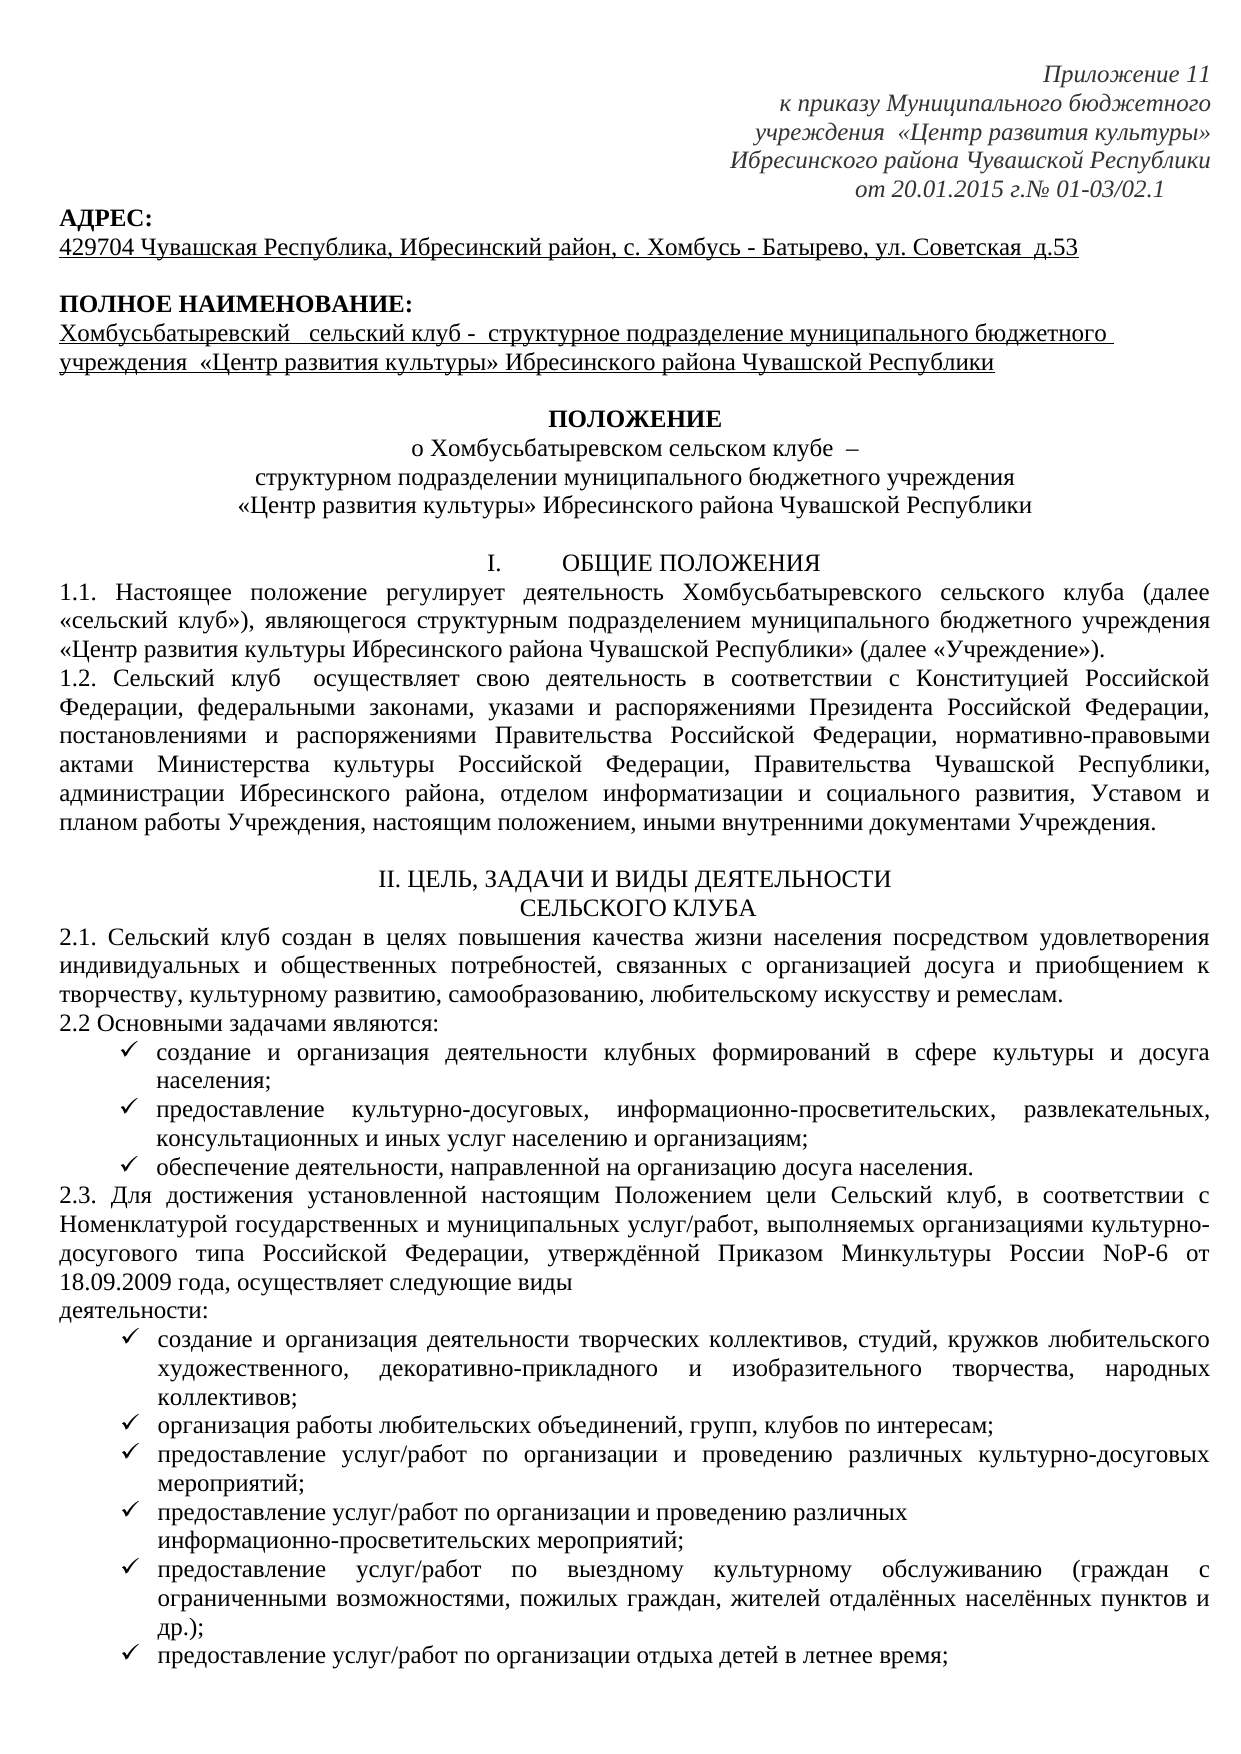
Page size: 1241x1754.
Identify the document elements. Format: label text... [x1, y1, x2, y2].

list организация работы любительских объединений, групп, клубов по интересам; [120, 1410, 1211, 1439]
list создание и организация деятельности творческих коллективов, студий, кружков любительского художественного, декоративно-прикладного и изобразительного творчества, народных коллективов; [120, 1324, 1211, 1410]
text 2.1. Сельский клуб создан в целях повышения качества жизни населения посредством удовлетворения индивидуальных и общественных потребностей, связанных с организацией досуга и приобщением к творчеству, культурному развитию, самообразованию, любительскому искусству и ремеслам. [59, 922, 1211, 1008]
list предоставление услуг/работ по организации и проведению различных культурно-досуговых мероприятий; [120, 1439, 1211, 1497]
text «Центр развития культуры» Ибресинского района Чувашской Республики [59, 490, 1211, 519]
list предоставление услуг/работ по выездному культурному обслуживанию (граждан с ограниченными возможностями, пожилых граждан, жителей отдалённых населённых пунктов и др.); [120, 1554, 1211, 1640]
text Приложение 11 [59, 59, 1211, 88]
text структурном подразделении муниципального бюджетного учреждения [59, 462, 1211, 490]
text 1.1. Настоящее положение регулирует деятельность Хомбусьбатыревского сельского клуба (далее «сельский клуб»), являющегося структурным подразделением муниципального бюджетного учреждения «Центр развития культуры Ибресинского района Чувашской Республики» (далее «Учреждение»). [59, 577, 1211, 663]
list предоставление услуг/работ по организации и проведению различных [120, 1497, 1211, 1525]
text Хомбусьбатыревский сельский клуб - структурное подразделение муниципального бюджетного учреждения «Центр развития культуры» Ибресинского района Чувашской Республики [59, 318, 1211, 375]
text от 20.01.2015 г.№ 01-03/02.1 [59, 174, 1211, 203]
text 2.2 Основными задачами являются: [59, 1008, 1211, 1037]
text 1.2. Сельский клуб осуществляет свою деятельность в соответствии с Конституцией Российской Федерации, федеральными законами, указами и распоряжениями Президента Российской Федерации, постановлениями и распоряжениями Правительства Российской Федерации, нормативно-правовыми актами Министерства культуры Российской Федерации, Правительства Чувашской Республики, администрации Ибресинского района, отделом информатизации и социального развития, Уставом и планом работы Учреждения, настоящим положением, иными внутренними документами Учреждения. [59, 663, 1211, 835]
text 429704 Чувашская Республика, Ибресинский район, с. Хомбусь - Батырево, ул. Советская д.53 [59, 232, 1211, 260]
text II. ЦЕЛЬ, ЗАДАЧИ И ВИДЫ ДЕЯТЕЛЬНОСТИ [59, 864, 1211, 893]
list информационно-просветительских мероприятий; [157, 1525, 1211, 1554]
text ПОЛНОЕ НАИМЕНОВАНИЕ: [59, 289, 1211, 318]
text СЕЛЬСКОГО КЛУБА [59, 893, 1211, 922]
list ОБЩИЕ ПОЛОЖЕНИЯ [97, 548, 1211, 577]
text 2.3. Для достижения установленной настоящим Положением цели Сельский клуб, в соответствии с Номенклатурой государственных и муниципальных услуг/работ, выполняемых организациями культурно-досугового типа Российской Федерации, утверждённой Приказом Минкультуры России NoР-6 от 18.09.2009 года, осуществляет следующие виды [59, 1180, 1211, 1295]
list создание и организация деятельности клубных формирований в сфере культуры и досуга населения; [118, 1037, 1211, 1094]
text АДРЕС: [59, 203, 1211, 232]
text деятельности: [59, 1295, 1211, 1324]
list предоставление услуг/работ по организации отдыха детей в летнее время; [120, 1640, 1211, 1669]
text ПОЛОЖЕНИЕ [59, 404, 1211, 433]
text учреждения «Центр развития культуры» [59, 117, 1211, 145]
list предоставление культурно-досуговых, информационно-просветительских, развлекательных, консультационных и иных услуг населению и организациям; [118, 1094, 1211, 1152]
text к приказу Муниципального бюджетного [59, 88, 1211, 117]
list обеспечение деятельности, направленной на организацию досуга населения. [118, 1152, 1211, 1180]
text Ибресинского района Чувашской Республики [59, 145, 1211, 174]
text о Хомбусьбатыревском сельском клубе – [59, 433, 1211, 462]
